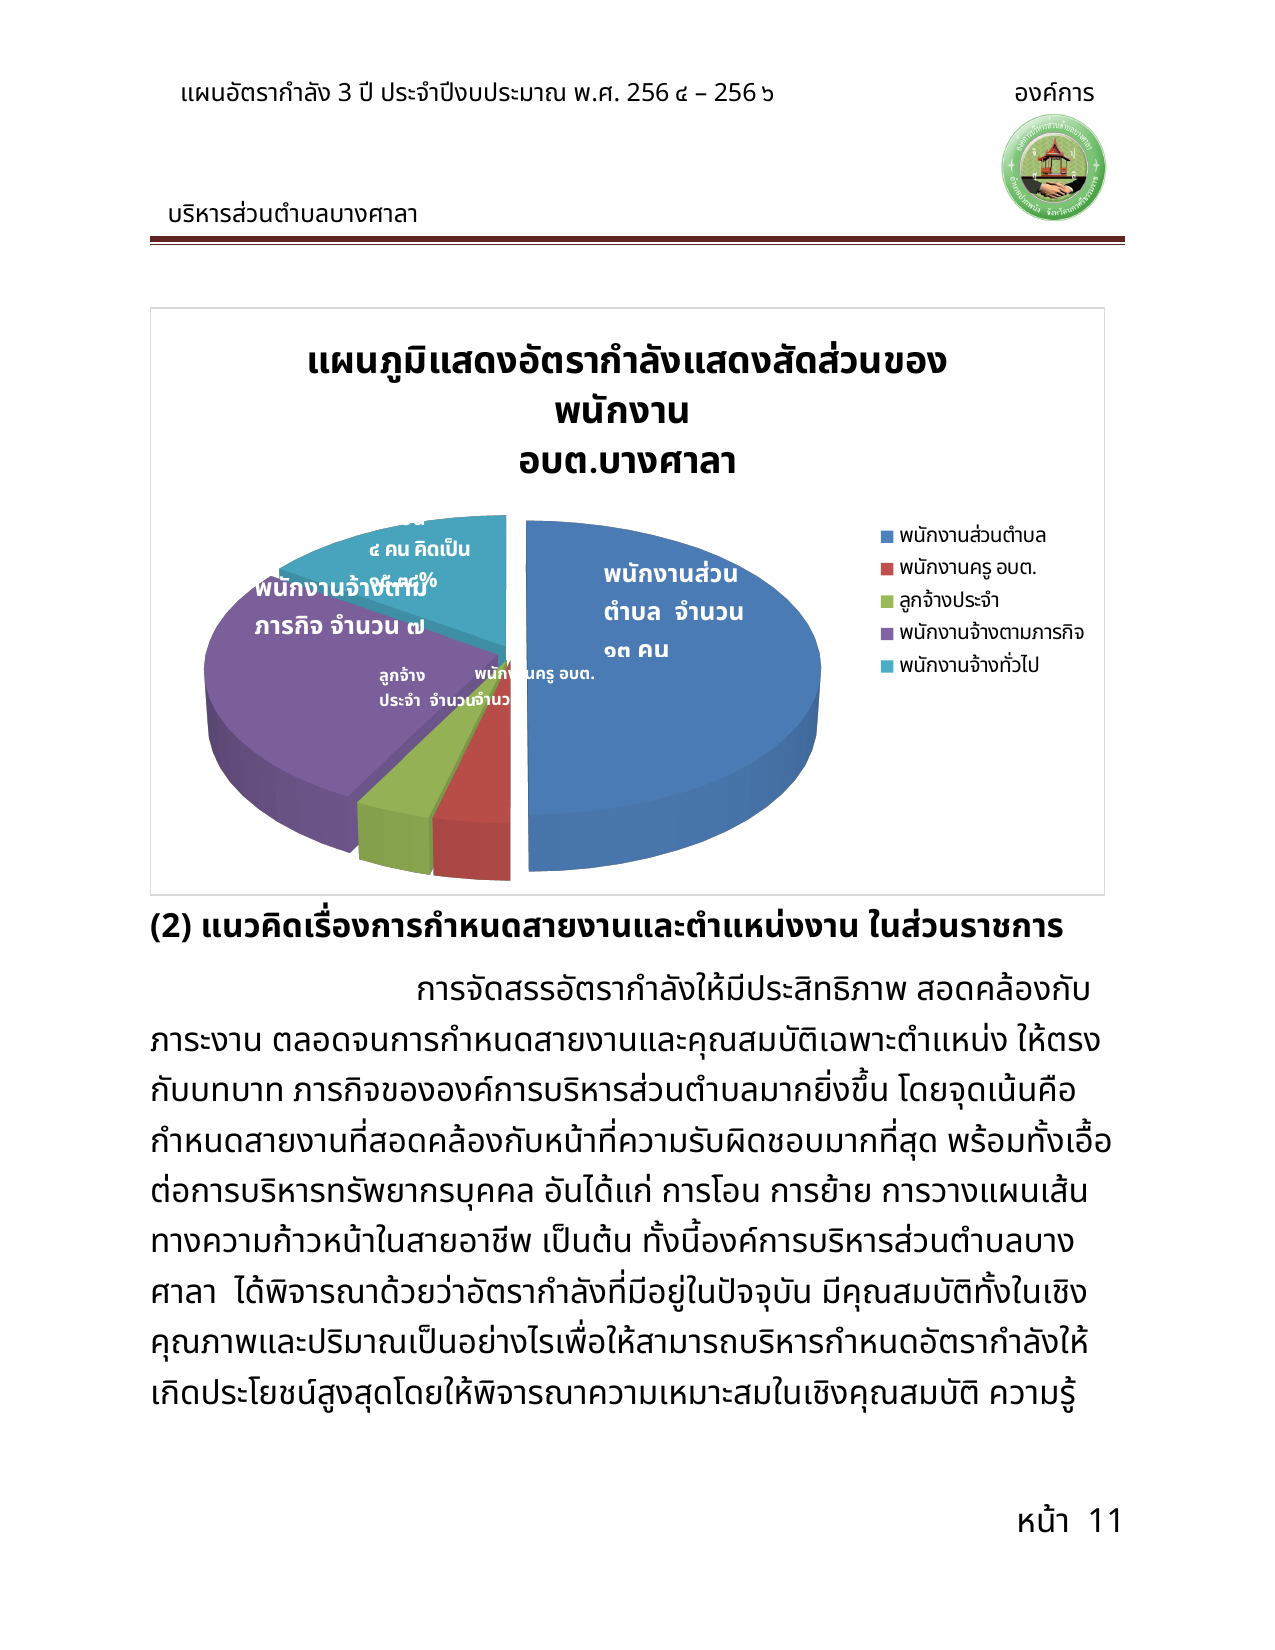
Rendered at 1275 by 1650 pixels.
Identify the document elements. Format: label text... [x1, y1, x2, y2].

text (2) แนวคิดเรื่องการกำหนดสายงานและตำแหน่งงาน ในส่วนราชการ [150, 902, 1125, 953]
picture [999, 113, 1108, 223]
